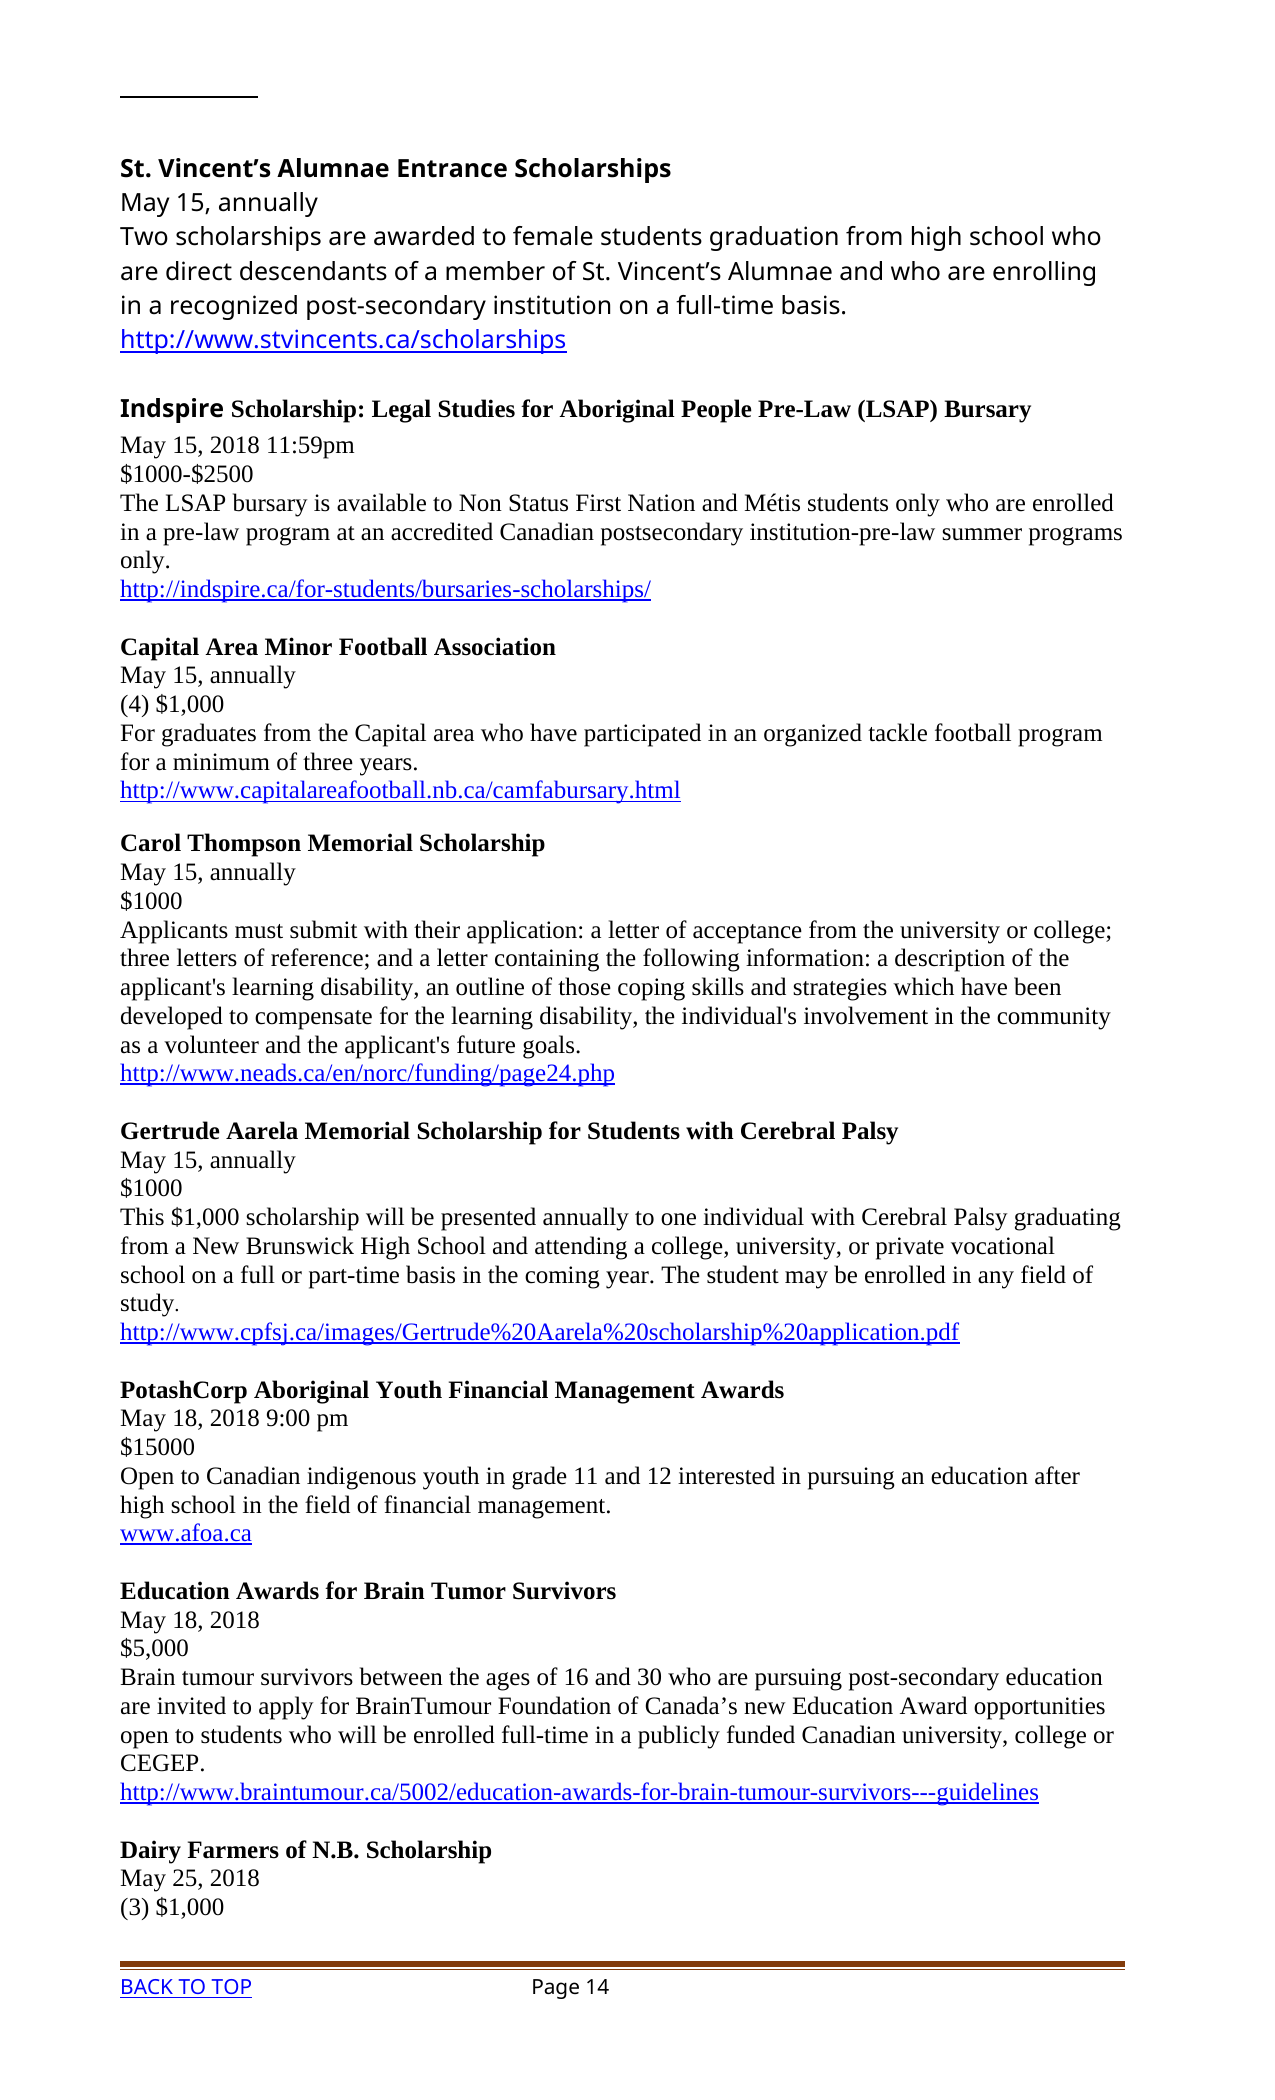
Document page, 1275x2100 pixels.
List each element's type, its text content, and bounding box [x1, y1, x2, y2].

text May 18, 2018 9:00 pm [120, 1403, 1125, 1432]
text May 25, 2018 [120, 1863, 1125, 1892]
text Carol Thompson Memorial Scholarship [120, 828, 1125, 857]
text Brain tumour survivors between the ages of 16 and 30 who are pursuing post-secondary education are invited to apply for BrainTumour Foundation of Canada’s new Education Award opportunities open to students who will be enrolled full-time in a publicly funded Canadian university, college or CEGEP. [120, 1662, 1125, 1777]
text May 18, 2018 [120, 1605, 1125, 1633]
text St. Vincent’s Alumnae Entrance Scholarships [120, 150, 1125, 184]
text $1000-$2500 The LSAP bursary is available to Non Status First Nation and Métis students only who are enrolled in a pre-law program at an accredited Canadian postsecondary institution-pre-law summer programs only. [120, 459, 1125, 574]
text http://www.cpfsj.ca/images/Gertrude%20Aarela%20scholarship%20application.pdf [120, 1317, 1125, 1346]
text May 15, annually [120, 661, 1125, 689]
text May 15, annually [120, 1145, 1125, 1173]
text For graduates from the Capital area who have participated in an organized tackle football program for a minimum of three years. [120, 718, 1125, 776]
text PotashCorp Aboriginal Youth Financial Management Awards [120, 1375, 1125, 1403]
text http://indspire.ca/for-students/bursaries-scholarships/ [120, 574, 1125, 603]
text $15000 [120, 1432, 1125, 1461]
text $1000 Applicants must submit with their application: a letter of acceptance from the university or college; three letters of reference; and a letter containing the following information: a description of the applicant's learning disability, an outline of those coping skills and strategies which have been developed to compensate for the learning disability, the individual's involvement in the community as a volunteer and the applicant's future goals. [120, 886, 1125, 1058]
text (4) $1,000 [120, 689, 1125, 718]
text www.afoa.ca [120, 1518, 1125, 1547]
text $5,000 [120, 1633, 1125, 1662]
text Education Awards for Brain Tumor Survivors [120, 1576, 1125, 1605]
text $1000 [120, 1173, 1125, 1202]
text http://www.neads.ca/en/norc/funding/page24.php [120, 1058, 1125, 1087]
text Gertrude Aarela Memorial Scholarship for Students with Cerebral Palsy [120, 1087, 1125, 1145]
text http://www.stvincents.ca/scholarships [120, 322, 1125, 356]
text May 15, annually [120, 184, 1125, 219]
text Capital Area Minor Football Association [120, 632, 1125, 661]
text Dairy Farmers of N.B. Scholarship [120, 1835, 1125, 1863]
text http://www.braintumour.ca/5002/education-awards-for-brain-tumour-survivors---guidelines [120, 1777, 1125, 1806]
text Open to Canadian indigenous youth in grade 11 and 12 interested in pursuing an education after high school in the field of financial management. [120, 1461, 1125, 1518]
text Indspire Scholarship: Legal Studies for Aboriginal People Pre-Law (LSAP) Bursary May 15, 2018 11:59pm [120, 391, 1125, 459]
text Two scholarships are awarded to female students graduation from high school who are direct descendants of a member of St. Vincent’s Alumnae and who are enrolling in a recognized post-secondary institution on a full-time basis. [120, 219, 1125, 322]
text http://www.capitalareafootball.nb.ca/camfabursary.html [120, 776, 1125, 804]
text This $1,000 scholarship will be presented annually to one individual with Cerebral Palsy graduating from a New Brunswick High School and attending a college, university, or private vocational school on a full or part-time basis in the coming year. The student may be enrolled in any field of study. [120, 1202, 1125, 1317]
text (3) $1,000 [120, 1892, 1125, 1921]
text May 15, annually [120, 857, 1125, 886]
